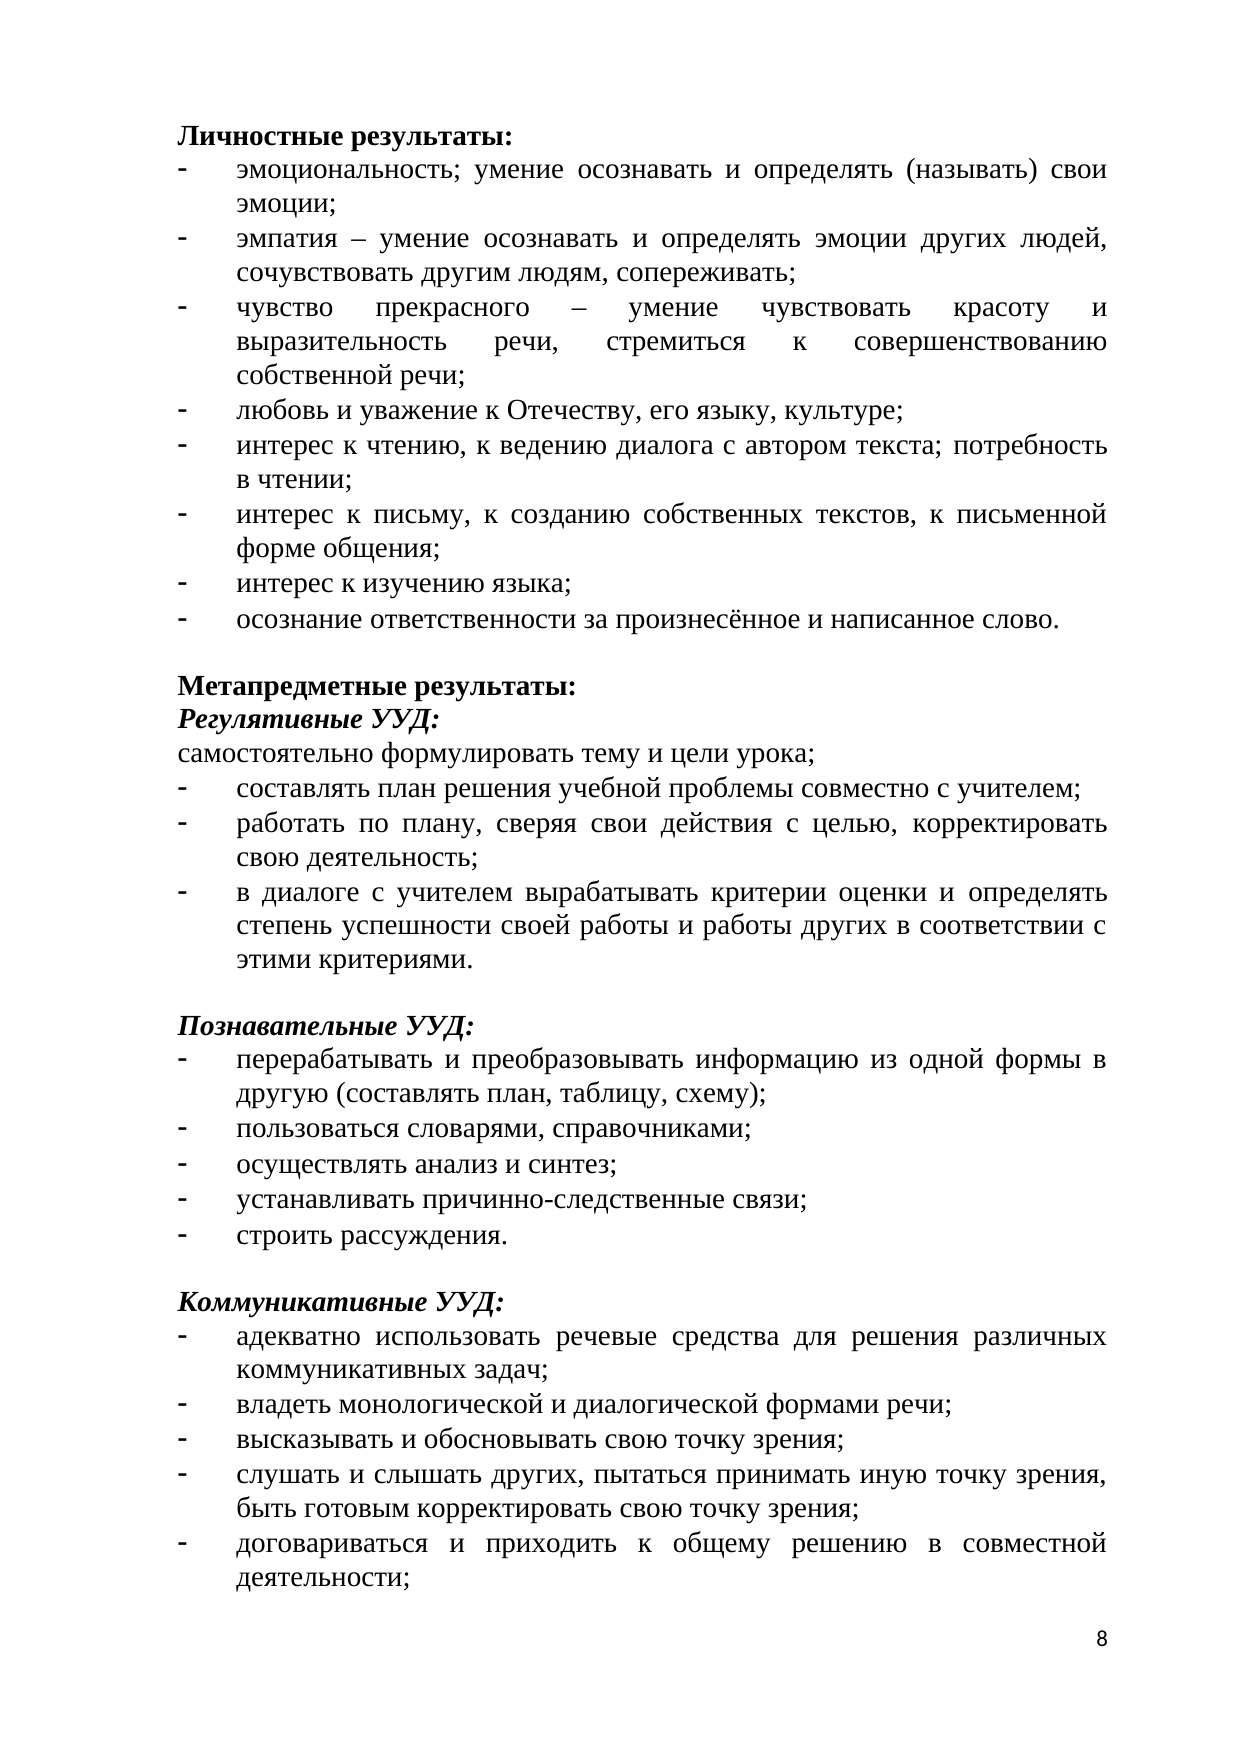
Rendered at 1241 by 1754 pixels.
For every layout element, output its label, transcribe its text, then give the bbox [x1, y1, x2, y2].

list любовь и уважение к Отечеству, его языку, культуре; [177, 392, 1107, 426]
list пользоваться словарями, справочниками; [177, 1111, 1107, 1144]
text Личностные результаты: [177, 118, 1107, 152]
list интерес к чтению, к ведению диалога с автором текста; потребность в чтении; [177, 427, 1107, 495]
list высказывать и обосновывать свою точку зрения; [177, 1421, 1107, 1455]
list интерес к письму, к созданию собственных текстов, к письменной форме общения; [177, 496, 1107, 564]
list эмпатия – умение осознавать и определять эмоции других людей, сочувствовать другим людям, сопереживать; [177, 221, 1107, 288]
list договариваться и приходить к общему решению в совместной деятельности; [177, 1525, 1107, 1592]
list устанавливать причинно-следственные связи; [177, 1181, 1107, 1215]
list составлять план решения учебной проблемы совместно с учителем; [177, 770, 1107, 804]
list перерабатывать и преобразовывать информацию из одной формы в другую (составлять план, таблицу, схему); [177, 1042, 1107, 1109]
list строить рассуждения. [177, 1217, 1107, 1251]
text Коммуникативные УУД: [177, 1284, 1107, 1318]
text Регулятивные УУД: [177, 702, 1107, 735]
list адекватно использовать речевые средства для решения различных коммуникативных задач; [177, 1318, 1107, 1385]
list осознание ответственности за произнесённое и написанное слово. [177, 601, 1107, 634]
text самостоятельно формулировать тему и цели урока; [177, 735, 1107, 769]
list чувство прекрасного – умение чувствовать красоту и выразительность речи, стремиться к совершенствованию собственной речи; [177, 289, 1107, 390]
list слушать и слышать других, пытаться принимать иную точку зрения, быть готовым корректировать свою точку зрения; [177, 1456, 1107, 1524]
list эмоциональность; умение осознавать и определять (называть) свои эмоции; [177, 152, 1107, 219]
list осуществлять анализ и синтез; [177, 1146, 1107, 1180]
list владеть монологической и диалогической формами речи; [177, 1386, 1107, 1420]
text Метапредметные результаты: [177, 668, 1107, 702]
list работать по плану, сверяя свои действия с целью, корректировать свою деятельность; [177, 805, 1107, 872]
list интерес к изучению языка; [177, 565, 1107, 599]
text Познавательные УУД: [177, 1008, 1107, 1042]
list в диалоге с учителем вырабатывать критерии оценки и определять степень успешности своей работы и работы других в соответствии с этими критериями. [177, 874, 1107, 974]
